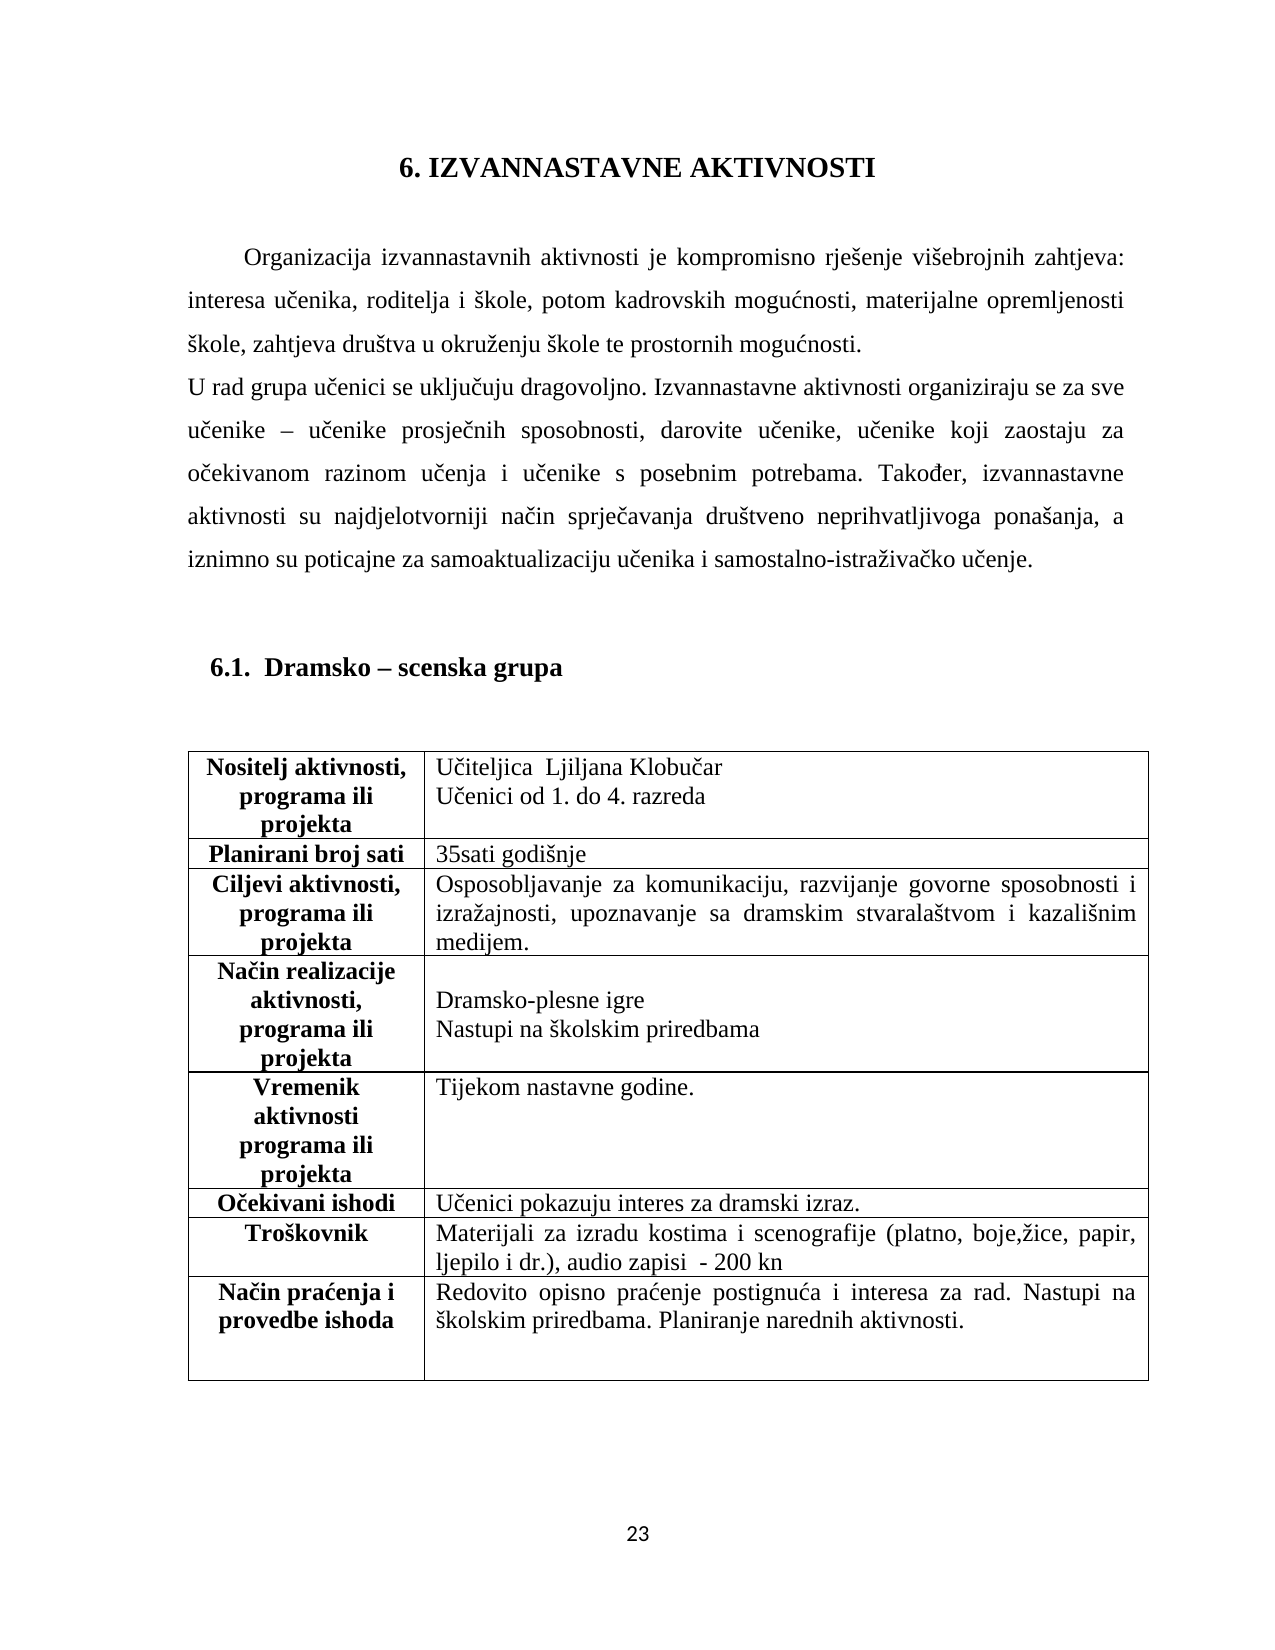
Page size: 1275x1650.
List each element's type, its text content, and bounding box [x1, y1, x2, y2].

table_cell Tijekom nastavne godine. [425, 1073, 1148, 1187]
list Organizacija izvannastavnih aktivnosti je kompromisno rješenje višebrojnih zahtjeva: interesa učenika, roditelja i škole, potom kadrovskih mogućnosti, materijalne opremljenosti škole, zahtjeva društva u okruženju škole te prostornih mogućnosti. [187, 242, 1125, 357]
subtitle 6. IZVANNASTAVNE AKTIVNOSTI [150, 150, 1125, 183]
table_cell Učenici pokazuju interes za dramski izraz. [425, 1189, 1148, 1217]
subtitle 6.1. Dramsko – scenska grupa [210, 651, 1125, 682]
table_cell Redovito opisno praćenje postignuća i interesa za rad. Nastupi na školskim priredbama. Planiranje narednih aktivnosti. [425, 1277, 1148, 1380]
table_cell Očekivani ishodi [189, 1189, 424, 1217]
table_cell Dramsko-plesne igre Nastupi na školskim priredbama [425, 956, 1148, 1071]
table_header Nositelj aktivnosti, programa ili projekta [189, 752, 424, 838]
table_cell 35sati godišnje [425, 839, 1148, 868]
table_cell Planirani broj sati [189, 839, 424, 868]
table_cell Troškovnik [189, 1218, 424, 1276]
table_cell Način praćenja i provedbe ishoda [189, 1277, 424, 1380]
table_cell Vremenik aktivnosti programa ili projekta [189, 1073, 424, 1187]
table_cell Ciljevi aktivnosti, programa ili projekta [189, 869, 424, 955]
table_header Učiteljica Ljiljana Klobučar Učenici od 1. do 4. razreda [425, 752, 1148, 838]
table_cell Način realizacije aktivnosti, programa ili projekta [189, 956, 424, 1071]
list U rad grupa učenici se uključuju dragovoljno. Izvannastavne aktivnosti organiziraju se za sve učenike – učenike prosječnih sposobnosti, darovite učenike, učenike koji zaostaju za očekivanom razinom učenja i učenike s posebnim potrebama. Također, izvannastavne aktivnosti su najdjelotvorniji način sprječavanja društveno neprihvatljivoga ponašanja, a iznimno su poticajne za samoaktualizaciju učenika i samostalno-istraživačko učenje. [187, 372, 1125, 573]
table_cell Materijali za izradu kostima i scenografije (platno, boje,žice, papir, ljepilo i dr.), audio zapisi - 200 kn [425, 1218, 1148, 1276]
table_cell Osposobljavanje za komunikaciju, razvijanje govorne sposobnosti i izražajnosti, upoznavanje sa dramskim stvaralaštvom i kazališnim medijem. [425, 869, 1148, 955]
